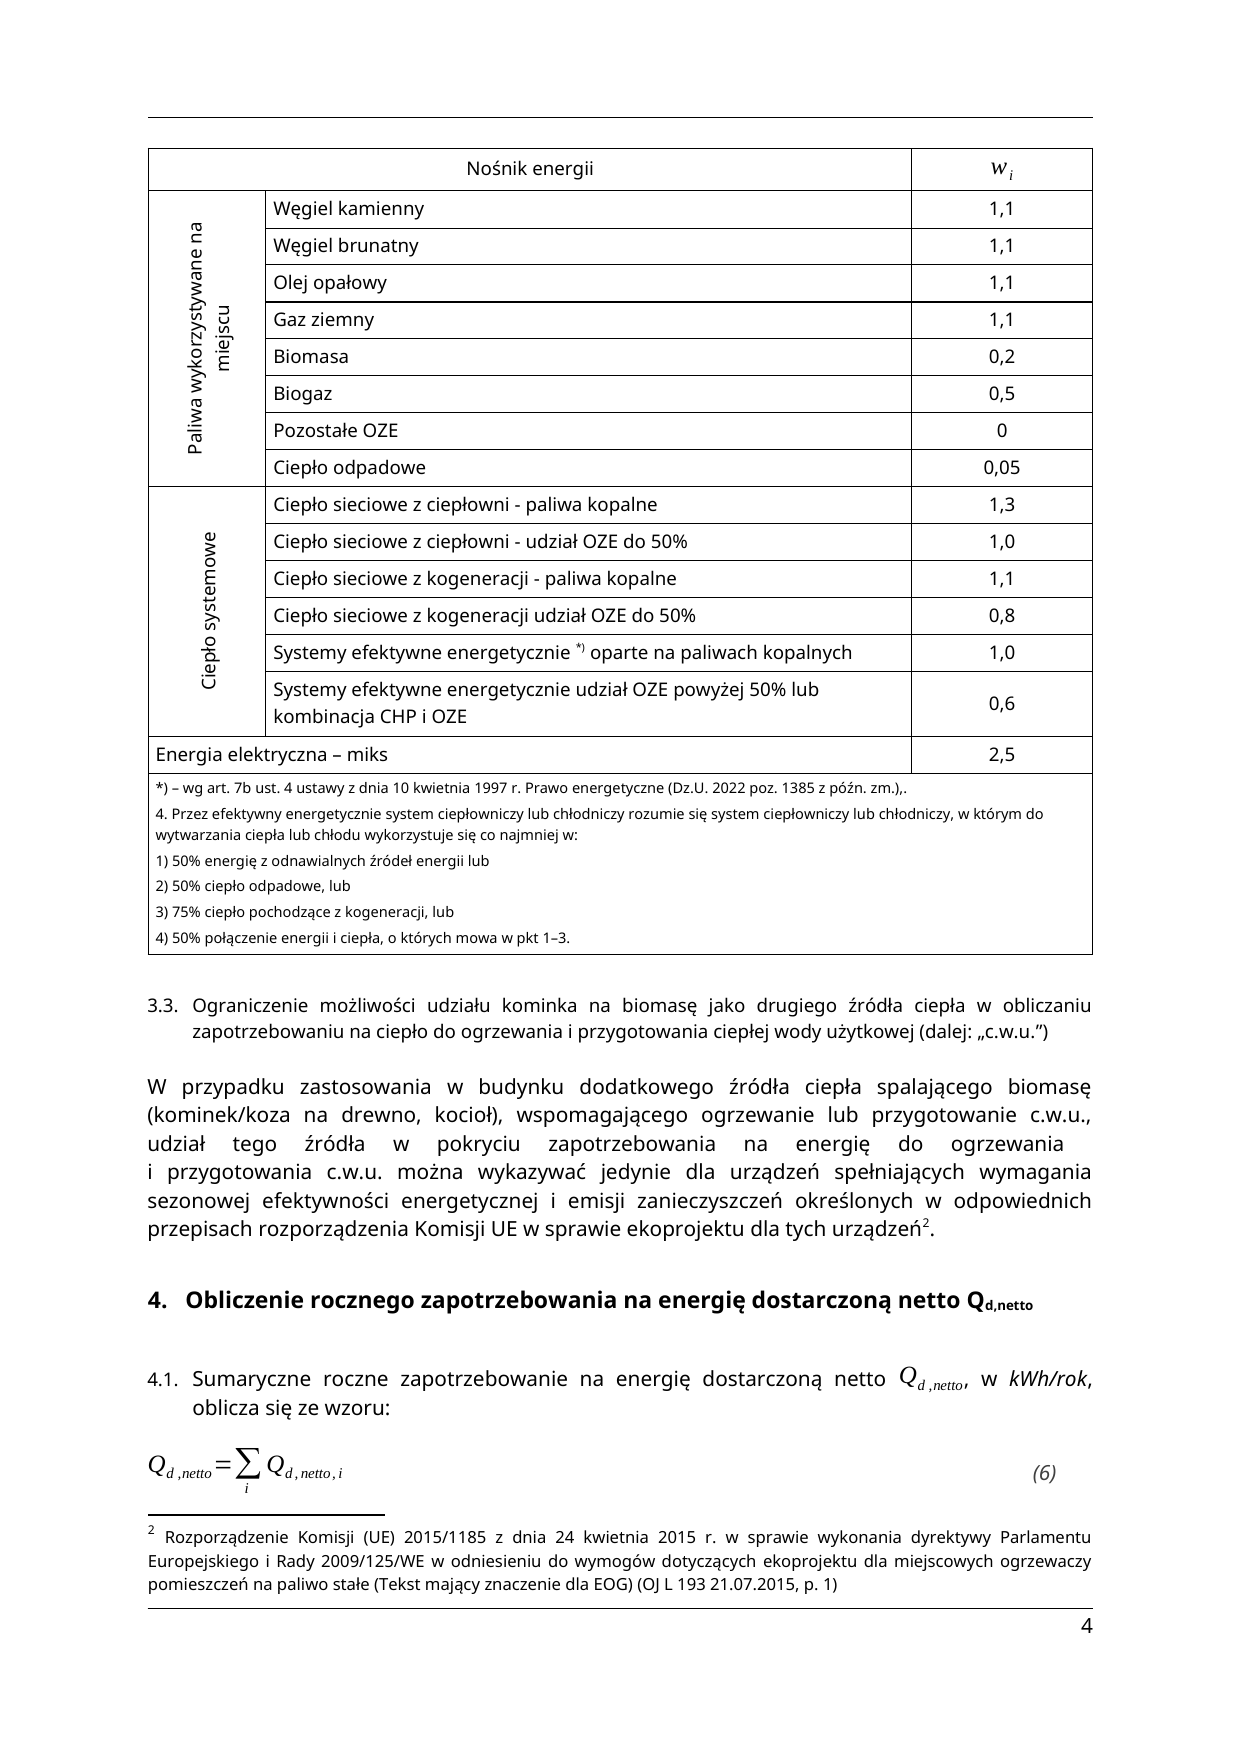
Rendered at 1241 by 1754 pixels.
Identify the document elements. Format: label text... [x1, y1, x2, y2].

table_cell Ciepło systemowe [149, 487, 265, 736]
table_cell Olej opałowy [266, 265, 911, 301]
table_cell 1,1 [912, 303, 1092, 338]
table_cell Biogaz [266, 376, 911, 412]
table_cell 1,0 [912, 635, 1092, 671]
table_cell Ciepło sieciowe z ciepłowni - paliwa kopalne [266, 487, 911, 523]
table_cell 0,5 [912, 376, 1092, 412]
table_cell Systemy efektywne energetycznie udział OZE powyżej 50% lub kombinacja CHP i OZE [266, 672, 911, 736]
table_cell 1,1 [912, 229, 1092, 264]
list Obliczenie rocznego zapotrzebowania na energię dostarczoną netto Qd,netto [148, 1284, 1093, 1315]
table_cell Systemy efektywne energetycznie *) oparte na paliwach kopalnych [266, 635, 911, 671]
table_cell 1,1 [912, 191, 1092, 227]
table_header Nośnik energii [149, 149, 911, 190]
list Sumaryczne roczne zapotrzebowanie na energię dostarczoną netto , w kWh/rok, oblicza się ze wzoru: [147, 1362, 1093, 1422]
table_cell Ciepło sieciowe z kogeneracji - paliwa kopalne [266, 561, 911, 597]
table_cell 1,1 [912, 561, 1092, 597]
table_cell 1,3 [912, 487, 1092, 523]
table_cell Gaz ziemny [266, 303, 911, 338]
table_cell Ciepło odpadowe [266, 450, 911, 486]
table_cell Paliwa wykorzystywane na miejscu [149, 191, 265, 486]
table_cell 0,6 [912, 672, 1092, 736]
table_cell 0,05 [912, 450, 1092, 486]
table_cell *) – wg art. 7b ust. 4 ustawy z dnia 10 kwietnia 1997 r. Prawo energetyczne (Dz.U. 2022 poz. 1385 z późn. zm.),. 4. Przez efektywny energetycznie system ciepłowniczy lub chłodniczy rozumie się system ciepłowniczy lub chłodniczy, w którym do wytwarzania ciepła lub chłodu wykorzystuje się co najmniej w: 1) 50% energię z odnawialnych źródeł energii lub 2) 50% ciepło odpadowe, lub 3) 75% ciepło pochodzące z kogeneracji, lub 4) 50% połączenie energii i ciepła, o których mowa w pkt 1–3. [149, 774, 1092, 953]
table_cell 0,2 [912, 339, 1092, 375]
table_header [912, 149, 1092, 190]
table_cell Energia elektryczna – miks [149, 737, 911, 773]
table_cell Węgiel kamienny [266, 191, 911, 227]
table_cell Ciepło sieciowe z ciepłowni - udział OZE do 50% [266, 524, 911, 560]
table_cell 1,1 [912, 265, 1092, 301]
table_cell 0,8 [912, 598, 1092, 634]
table_cell Biomasa [266, 339, 911, 375]
table_cell 2,5 [912, 737, 1092, 773]
text W przypadku zastosowania w budynku dodatkowego źródła ciepła spalającego biomasę (kominek/koza na drewno, kocioł), wspomagającego ogrzewanie lub przygotowanie c.w.u., udział tego źródła w pokryciu zapotrzebowania na energię do ogrzewania i przygotowania c.w.u. można wykazywać jedynie dla urządzeń spełniających wymagania sezonowej efektywności energetycznej i emisji zanieczyszczeń określonych w odpowiednich przepisach rozporządzenia Komisji UE w sprawie ekoprojektu dla tych urządzeń. [147, 1072, 1093, 1243]
text (6) [148, 1447, 1093, 1498]
table_cell 1,0 [912, 524, 1092, 560]
table_cell Pozostałe OZE [266, 413, 911, 449]
table_cell 0 [912, 413, 1092, 449]
table_cell Węgiel brunatny [266, 229, 911, 264]
list Ograniczenie możliwości udziału kominka na biomasę jako drugiego źródła ciepła w obliczaniu zapotrzebowaniu na ciepło do ogrzewania i przygotowania ciepłej wody użytkowej (dalej: „c.w.u.”) [147, 993, 1093, 1044]
table_cell Ciepło sieciowe z kogeneracji udział OZE do 50% [266, 598, 911, 634]
